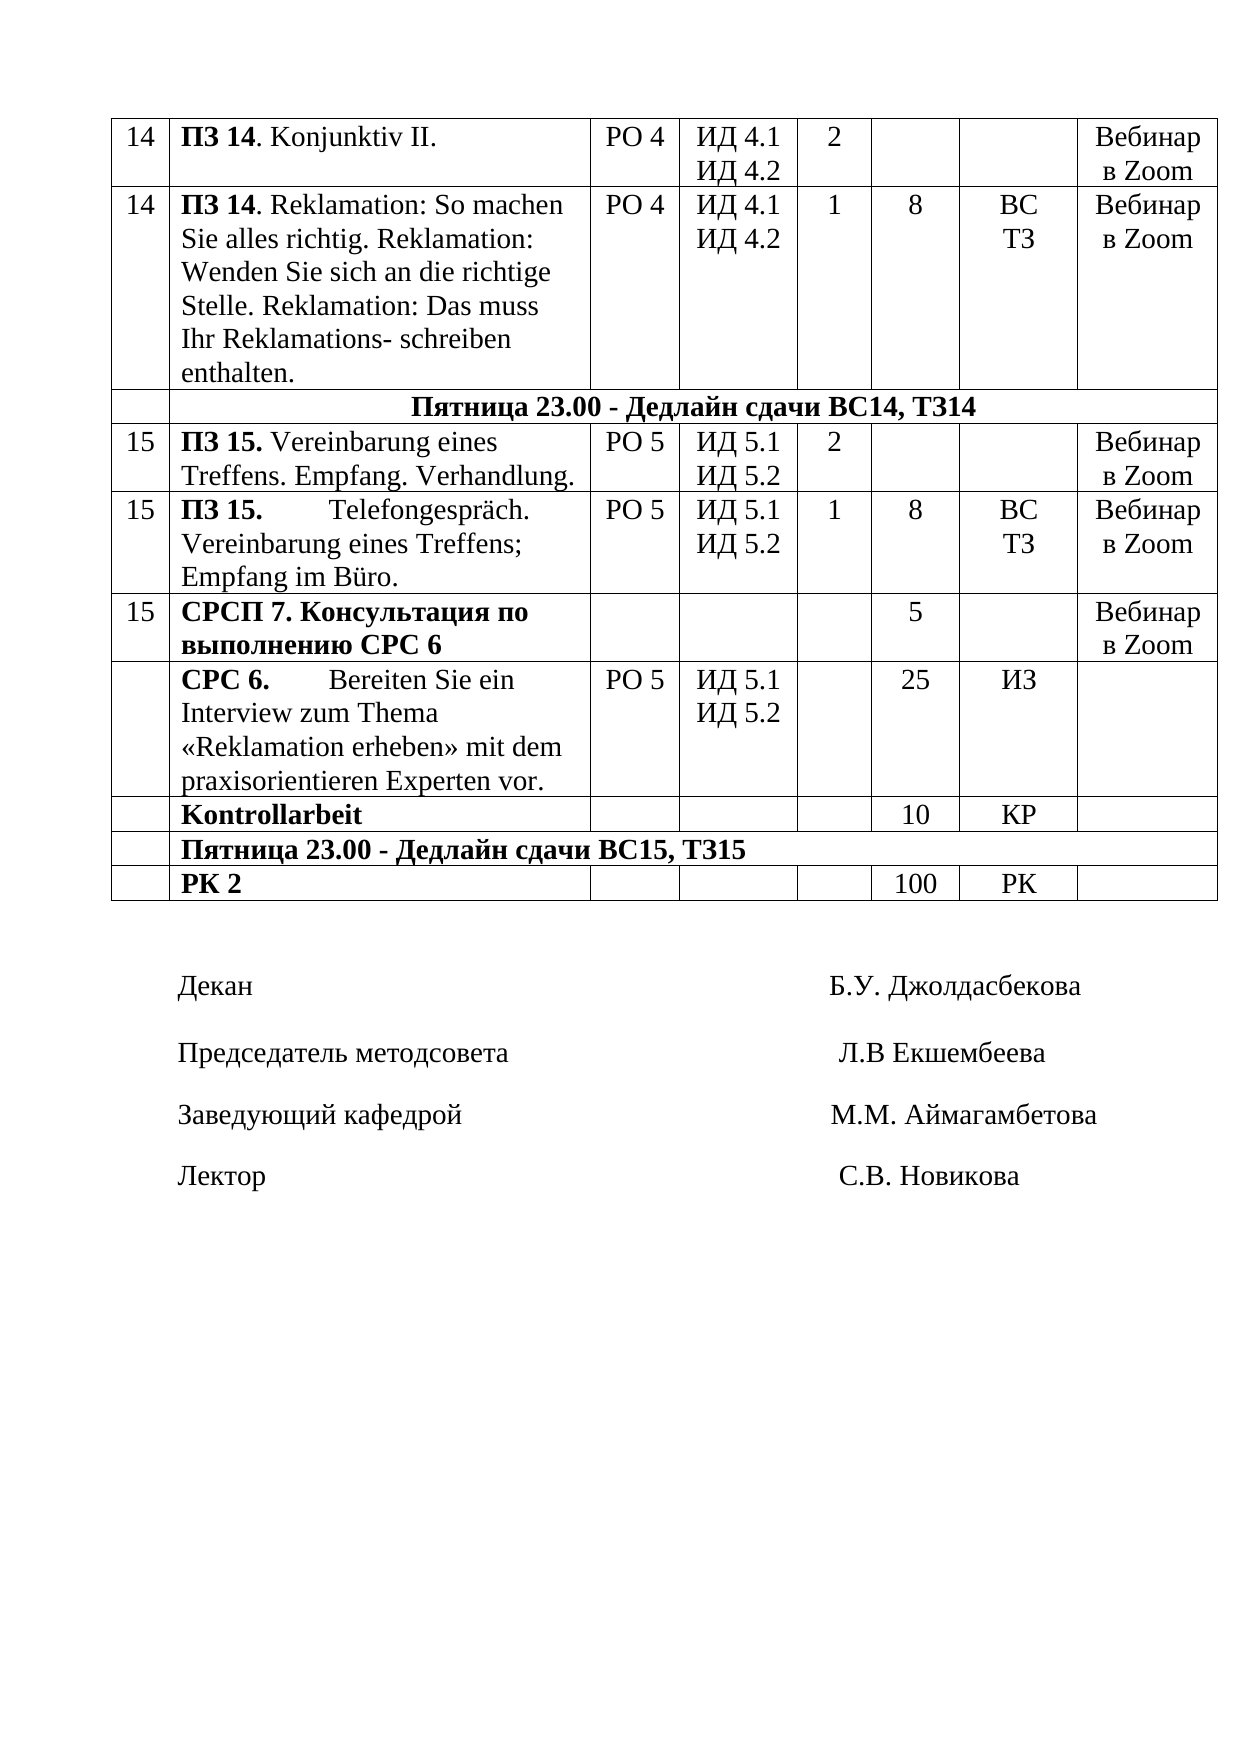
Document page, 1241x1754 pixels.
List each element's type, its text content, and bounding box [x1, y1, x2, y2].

table_cell ПЗ 15. Vereinbarung eines Treffens. Empfang. Verhandlung. [170, 424, 590, 491]
text Председатель методсовета Л.В Екшембеева [177, 1035, 1152, 1069]
table_cell [591, 797, 679, 831]
table_cell 8 [872, 187, 959, 388]
table_cell [591, 866, 679, 900]
table_cell [680, 594, 797, 661]
table_cell [872, 424, 959, 491]
text Декан Б.У. Джолдасбекова [177, 968, 1152, 1002]
table_cell РК [960, 866, 1077, 900]
table_cell [1078, 866, 1217, 900]
table_cell ИД 4.1 ИД 4.2 [680, 119, 797, 186]
table_cell [960, 424, 1077, 491]
table_cell [112, 832, 169, 865]
table_cell [798, 594, 871, 661]
table_cell Вебинар в Zoom [1078, 119, 1217, 186]
table_cell [960, 594, 1077, 661]
table_cell [798, 866, 871, 900]
table_cell ИД 5.1 ИД 5.2 [680, 424, 797, 491]
table_cell СРСП 7. Консультация по выполнению СРС 6 [170, 594, 590, 661]
table_cell РО 4 [591, 187, 679, 388]
table_cell ПЗ 15. Telefongespräch. Vereinbarung eines Treffens; Empfang im Büro. [170, 492, 590, 593]
table_cell [591, 594, 679, 661]
table_cell РК 2 [170, 866, 590, 900]
table_cell [112, 390, 169, 423]
table_cell 1 [798, 187, 871, 388]
table_cell КР [960, 797, 1077, 831]
table_cell 15 [112, 492, 169, 593]
table_cell 2 [798, 119, 871, 186]
table_cell 15 [112, 424, 169, 491]
table_cell [112, 662, 169, 796]
table_cell Kontrollarbeit [170, 797, 590, 831]
table_cell РО 4 [591, 119, 679, 186]
table_cell 10 [872, 797, 959, 831]
table_cell Вебинар в Zoom [1078, 492, 1217, 593]
table_cell 1 [798, 492, 871, 593]
table_cell ВС ТЗ [960, 187, 1077, 388]
table_cell 25 [872, 662, 959, 796]
table_cell РО 5 [591, 492, 679, 593]
table_cell [1078, 662, 1217, 796]
table_cell Вебинар в Zoom [1078, 187, 1217, 388]
table_cell [872, 119, 959, 186]
table_cell ПЗ 14. Reklamation: So machen Sie alles richtig. Reklamation: Wenden Sie sich an die richtige Stelle. Reklamation: Das muss Ihr Reklamations- schreiben enthalten. [170, 187, 590, 388]
table_cell 8 [872, 492, 959, 593]
table_cell 2 [798, 424, 871, 491]
table_cell Вебинар в Zoom [1078, 424, 1217, 491]
table_cell ИД 5.1 ИД 5.2 [680, 662, 797, 796]
table_cell ПЗ 14. Konjunktiv II. [170, 119, 590, 186]
table_cell 15 [112, 594, 169, 661]
table_cell СРС 6. Bereiten Sie ein Interview zum Thema «Reklamation erheben» mit dem praxisorientieren Experten vor. [170, 662, 590, 796]
table_cell [112, 866, 169, 900]
table_cell Вебинар в Zoom [1078, 594, 1217, 661]
table_cell 5 [872, 594, 959, 661]
table_cell Пятница 23.00 - Дедлайн сдачи ВС14, ТЗ14 [170, 390, 1217, 423]
table_cell [680, 797, 797, 831]
table_cell [798, 662, 871, 796]
table_cell [112, 797, 169, 831]
text Заведующий кафедрой М.М. Аймагамбетова [177, 1097, 1152, 1130]
table_cell ИД 4.1 ИД 4.2 [680, 187, 797, 388]
table_cell [798, 797, 871, 831]
table_cell РО 5 [591, 662, 679, 796]
table_cell [1078, 797, 1217, 831]
table_cell ИЗ [960, 662, 1077, 796]
table_cell 14 [112, 119, 169, 186]
table_cell 100 [872, 866, 959, 900]
table_cell РО 5 [591, 424, 679, 491]
table_cell ВС ТЗ [960, 492, 1077, 593]
table_cell [960, 119, 1077, 186]
text Лектор С.В. Новикова [177, 1158, 1152, 1192]
table_cell ИД 5.1 ИД 5.2 [680, 492, 797, 593]
table_cell [680, 866, 797, 900]
table_cell 14 [112, 187, 169, 388]
table_cell Пятница 23.00 - Дедлайн сдачи ВС15, ТЗ15 [170, 832, 1217, 865]
